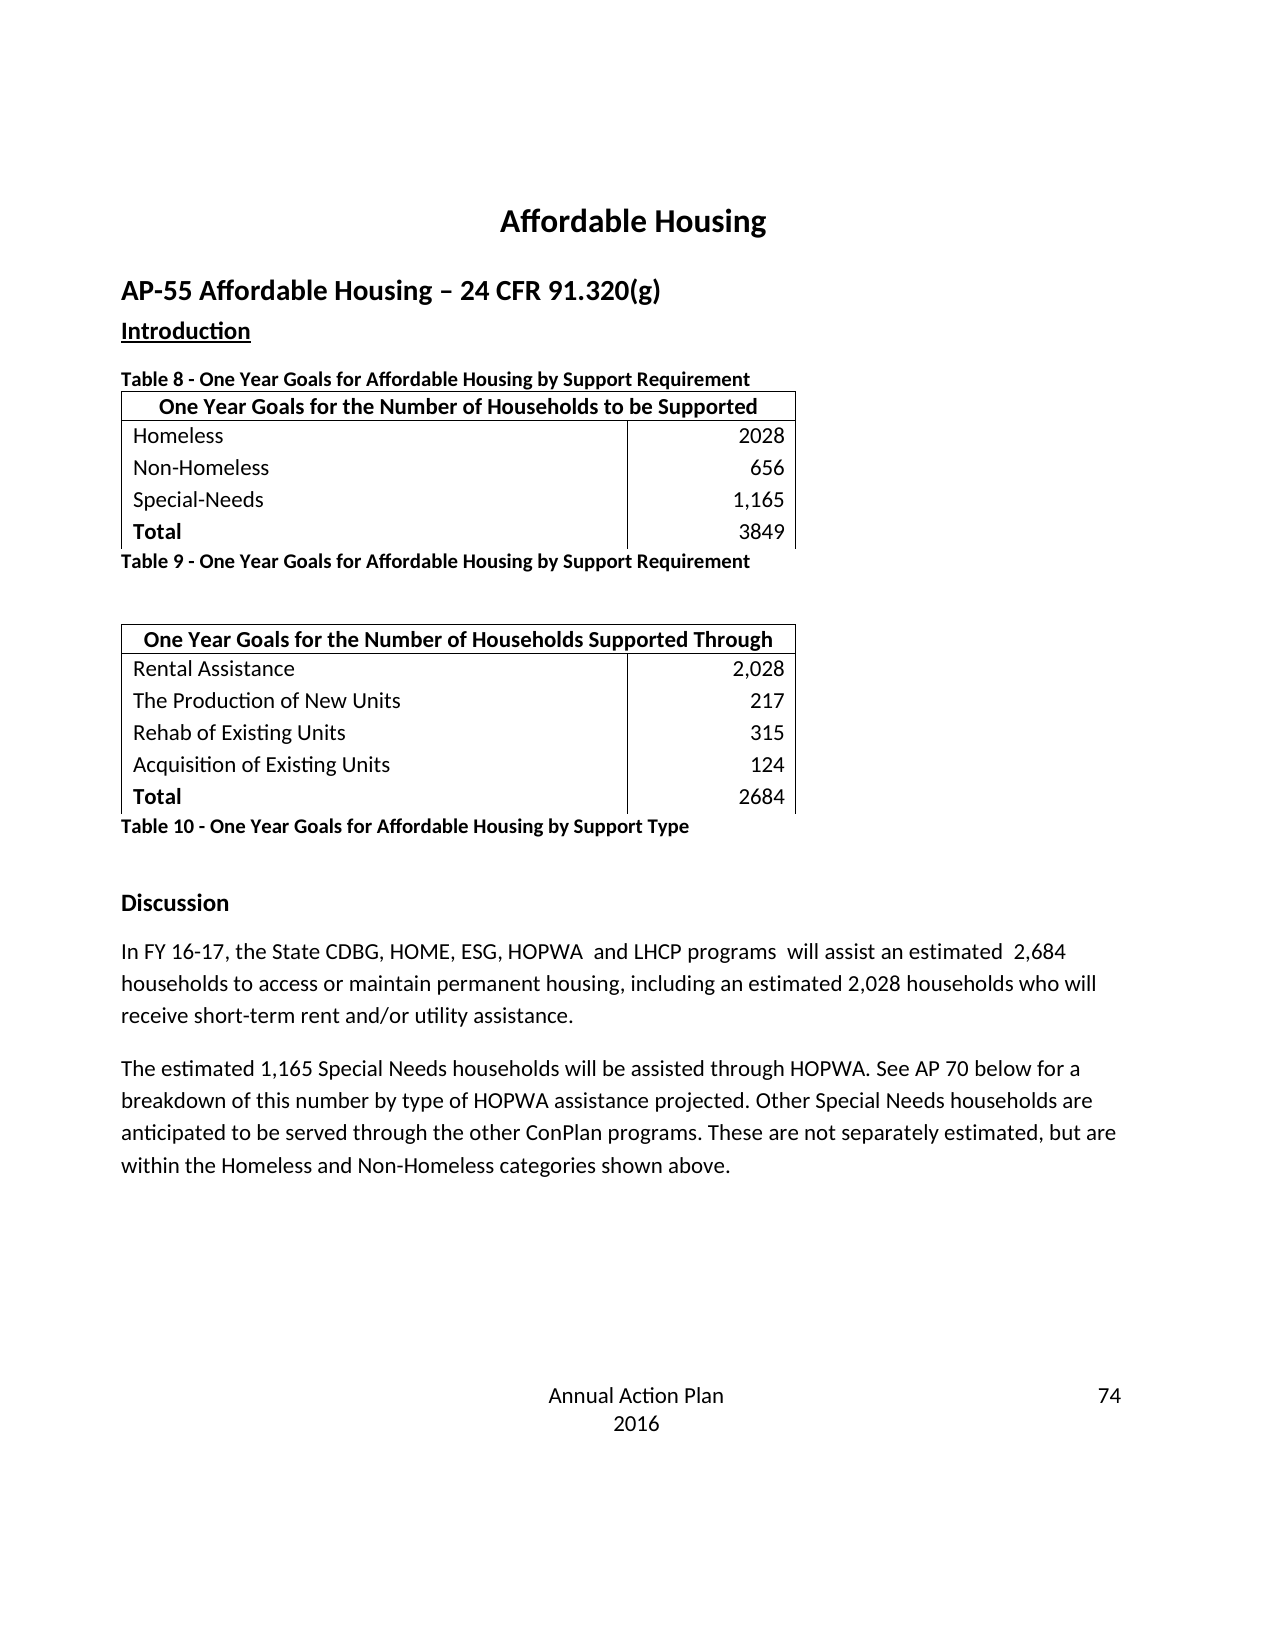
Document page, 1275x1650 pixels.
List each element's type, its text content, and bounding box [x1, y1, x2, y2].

table_cell Acquisition of Existing Units [122, 750, 627, 782]
table_cell 656 [628, 453, 795, 485]
text Discussion [121, 890, 1146, 916]
table_cell Total [122, 782, 627, 814]
table_header One Year Goals for the Number of Households Supported Through [122, 625, 795, 653]
text The estimated 1,165 Special Needs households will be assisted through HOPWA. See AP 70 below for a breakdown of this number by type of HOPWA assistance projected. Other Special Needs households are anticipated to be served through the other ConPlan programs. These are not separately estimated, but are within the Homeless and Non-Homeless categories shown above. [121, 1054, 1130, 1179]
subtitle AP-55 Affordable Housing – 24 CFR 91.320(g) [121, 272, 1146, 307]
table_cell 315 [628, 718, 795, 750]
table_cell 1,165 [628, 485, 795, 517]
table_cell 2028 [628, 421, 795, 453]
table_header One Year Goals for the Number of Households to be Supported [122, 392, 795, 420]
table_cell 3849 [628, 517, 795, 549]
table_cell Rehab of Existing Units [122, 718, 627, 750]
table_cell 2684 [628, 782, 795, 814]
table_cell Total [122, 517, 627, 549]
table_cell Rental Assistance [122, 654, 627, 686]
table_cell Special-Needs [122, 485, 627, 517]
table_cell The Production of New Units [122, 686, 627, 718]
table_cell 2,028 [628, 654, 795, 686]
table_cell 124 [628, 750, 795, 782]
table_cell 217 [628, 686, 795, 718]
text In FY 16-17, the State CDBG, HOME, ESG, HOPWA and LHCP programs will assist an estimated 2,684 households to access or maintain permanent housing, including an estimated 2,028 households who will receive short-term rent and/or utility assistance. [121, 937, 1104, 1029]
subtitle Affordable Housing [121, 200, 1146, 241]
table_cell Non-Homeless [122, 453, 627, 485]
text Introduction [121, 319, 1146, 345]
table_cell Homeless [122, 421, 627, 453]
